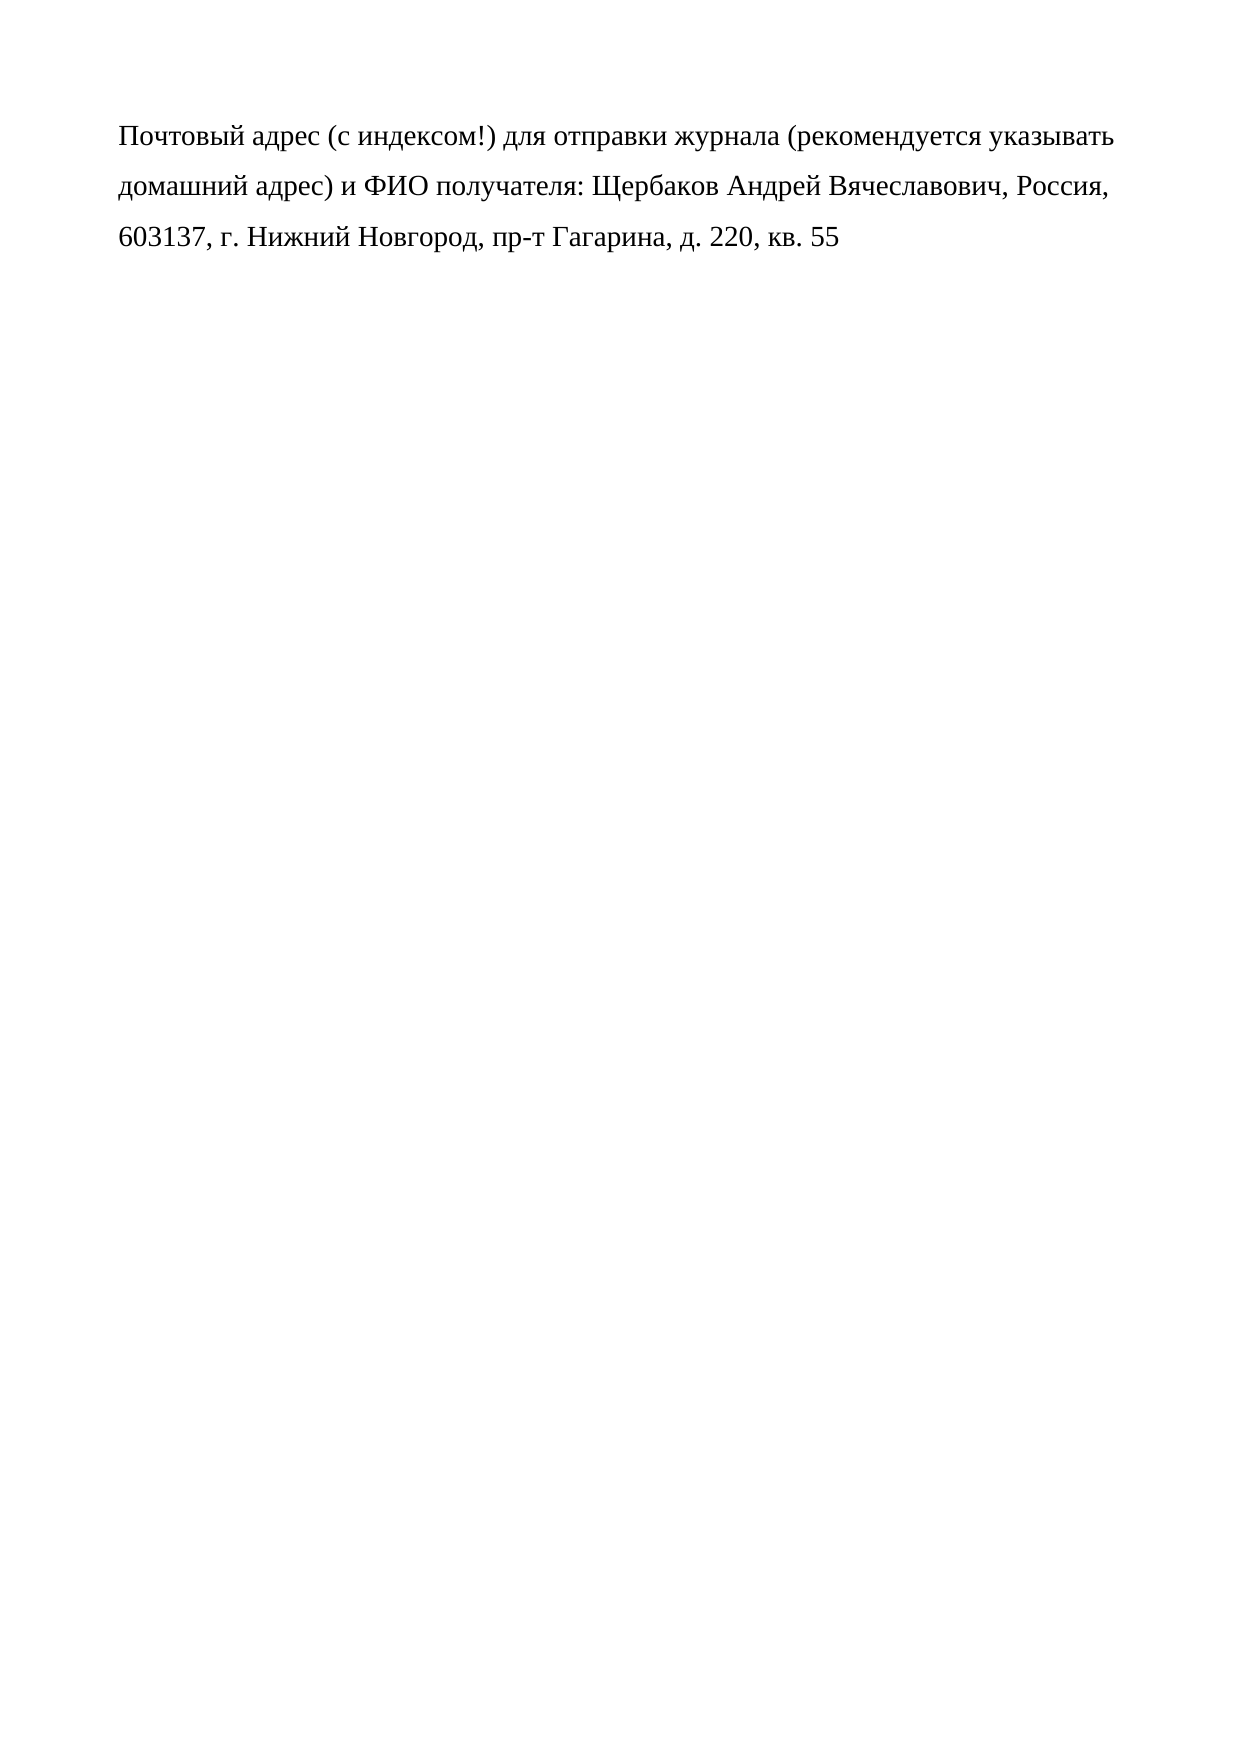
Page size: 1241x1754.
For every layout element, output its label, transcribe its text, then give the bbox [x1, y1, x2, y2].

text Почтовый адрес (с индексом!) для отправки журнала (рекомендуется указывать домашний адрес) и ФИО получателя: Щербаков Андрей Вячеславович, Россия, 603137, г. Нижний Новгород, пр-т Гагарина, д. 220, кв. 55 [118, 118, 1122, 252]
